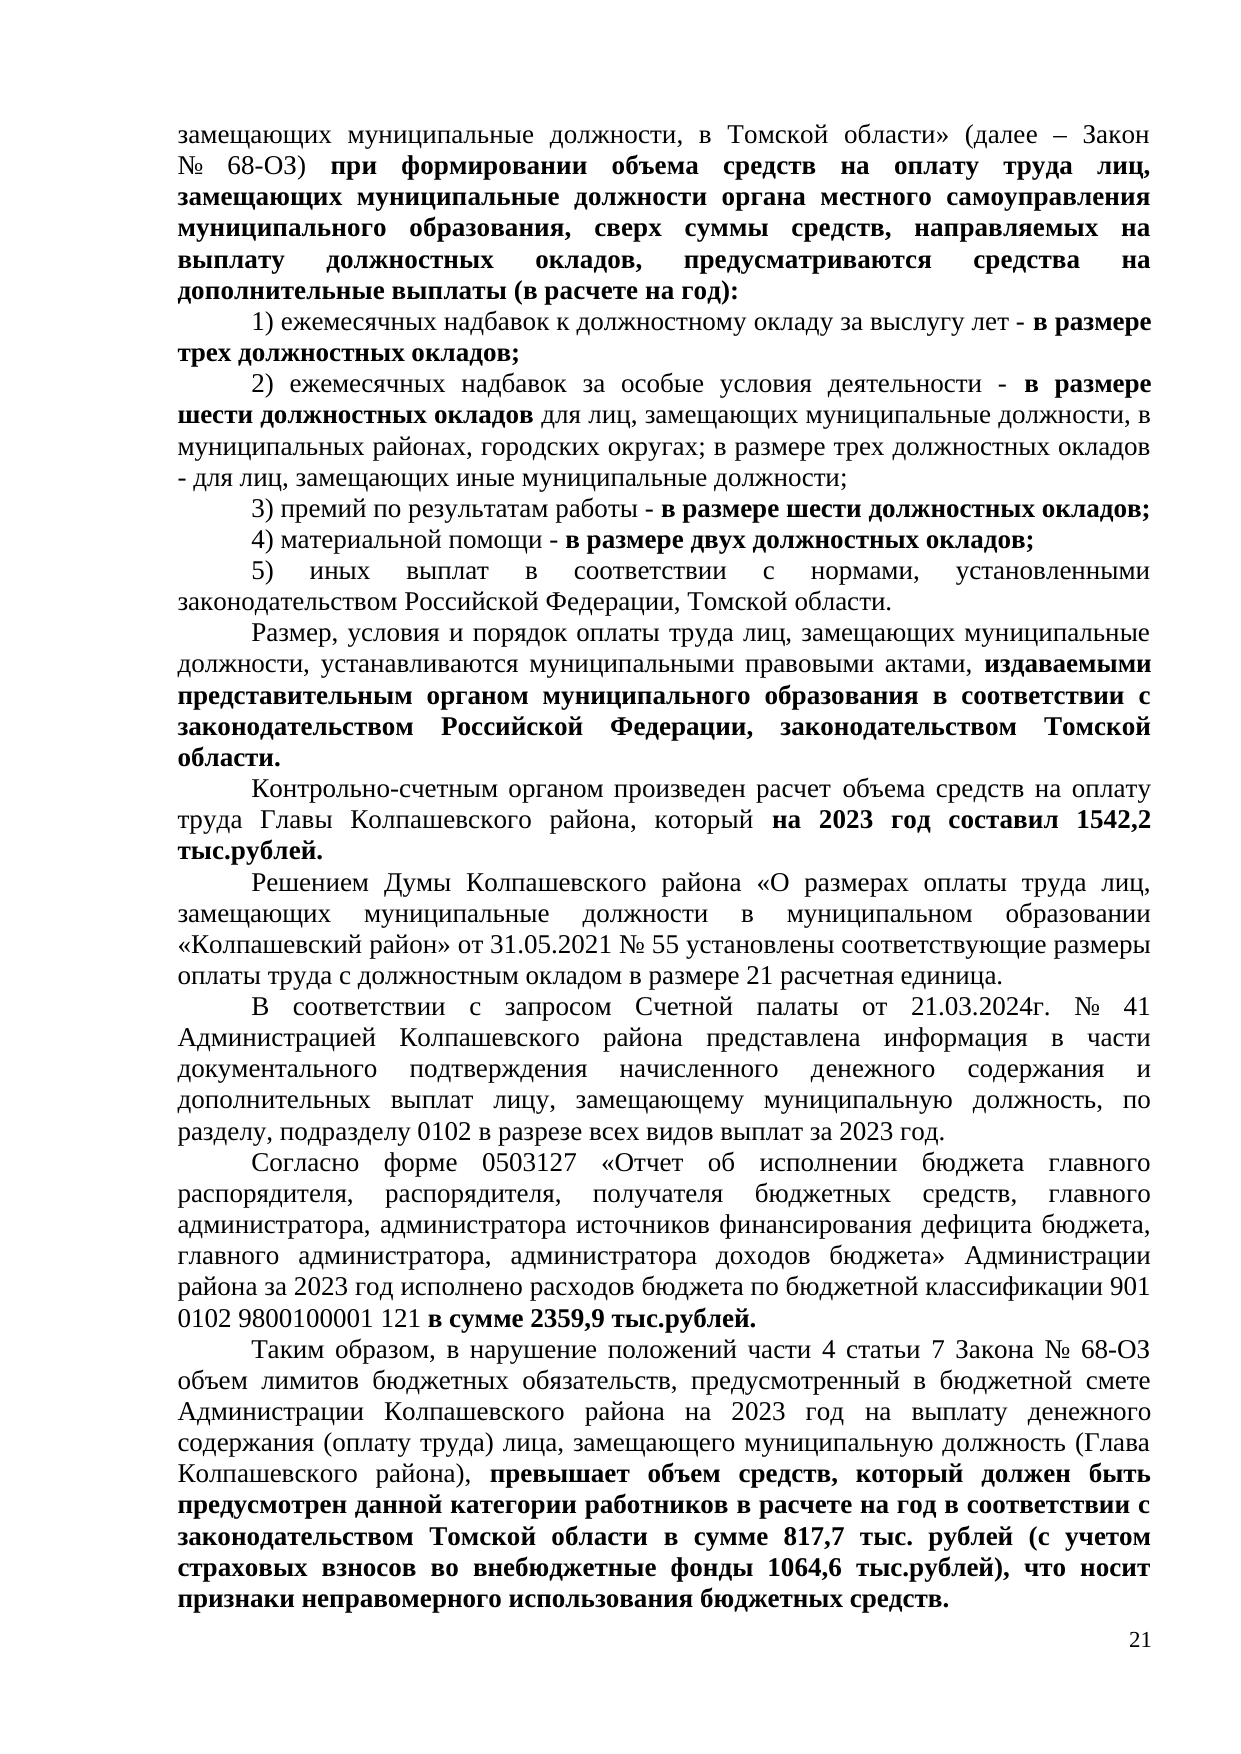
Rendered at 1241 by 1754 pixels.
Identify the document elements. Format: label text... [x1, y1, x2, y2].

text Согласно форме 0503127 «Отчет об исполнении бюджета главного распорядителя, распорядителя, получателя бюджетных средств, главного администратора, администратора источников финансирования дефицита бюджета, главного администратора, администратора доходов бюджета» Администрации района за 2023 год исполнено расходов бюджета по бюджетной классификации 901 0102 9800100001 121 в сумме 2359,9 тыс.рублей. [177, 1146, 1152, 1333]
text 5) иных выплат в соответствии с нормами, установленными законодательством Российской Федерации, Томской области. [177, 554, 1152, 616]
text Контрольно-счетным органом произведен расчет объема средств на оплату труда Главы Колпашевского района, который на 2023 год составил 1542,2 тыс.рублей. [177, 772, 1152, 866]
text 3) премий по результатам работы - в размере шести должностных окладов; [177, 492, 1152, 523]
text 2) ежемесячных надбавок за особые условия деятельности - в размере шести должностных окладов для лиц, замещающих муниципальные должности, в муниципальных районах, городских округах; в размере трех должностных окладов - для лиц, замещающих иные муниципальные должности; [177, 367, 1152, 492]
text 4) материальной помощи - в размере двух должностных окладов; [177, 523, 1152, 554]
text В соответствии с запросом Счетной палаты от 21.03.2024г. № 41 Администрацией Колпашевского района представлена информация в части документального подтверждения начисленного денежного содержания и дополнительных выплат лицу, замещающему муниципальную должность, по разделу, подразделу 0102 в разрезе всех видов выплат за 2023 год. [177, 990, 1152, 1084]
text Таким образом, в нарушение положений части 4 статьи 7 Закона № 68-ОЗ объем лимитов бюджетных обязательств, предусмотренный в бюджетной смете Администрации Колпашевского района на 2023 год на выплату денежного содержания (оплату труда) лица, замещающего муниципальную должность (Глава Колпашевского района), превышает объем средств, который должен быть предусмотрен данной категории работников в расчете на год в соответствии с законодательством Томской области в сумме 817,7 тыс. рублей (с учетом страховых взносов во внебюджетные фонды 1064,6 тыс.рублей), что носит признаки неправомерного использования бюджетных средств. [177, 1333, 1152, 1613]
text Размер, условия и порядок оплаты труда лиц, замещающих муниципальные должности, устанавливаются муниципальными правовыми актами, издаваемыми представительным органом муниципального образования в соответствии с законодательством Российской Федерации, законодательством Томской области. [177, 616, 1152, 772]
text В соответствии с запросом Счетной палаты от 21.03.2024г. № 41 Администрацией Колпашевского района представлена информация в части документального подтверждения начисленного денежного содержания и дополнительных выплат лицу, замещающему муниципальную должность, по разделу, подразделу 0102 в разрезе всех видов выплат за 2023 год. [177, 1115, 1152, 1146]
text Решением Думы Колпашевского района «О размерах оплаты труда лиц, замещающих муниципальные должности в муниципальном образовании «Колпашевский район» от 31.05.2021 № 55 установлены соответствующие размеры оплаты труда с должностным окладом в размере 21 расчетная единица. [177, 866, 1152, 990]
text 1) ежемесячных надбавок к должностному окладу за выслугу лет - в размере трех должностных окладов; [177, 305, 1152, 367]
